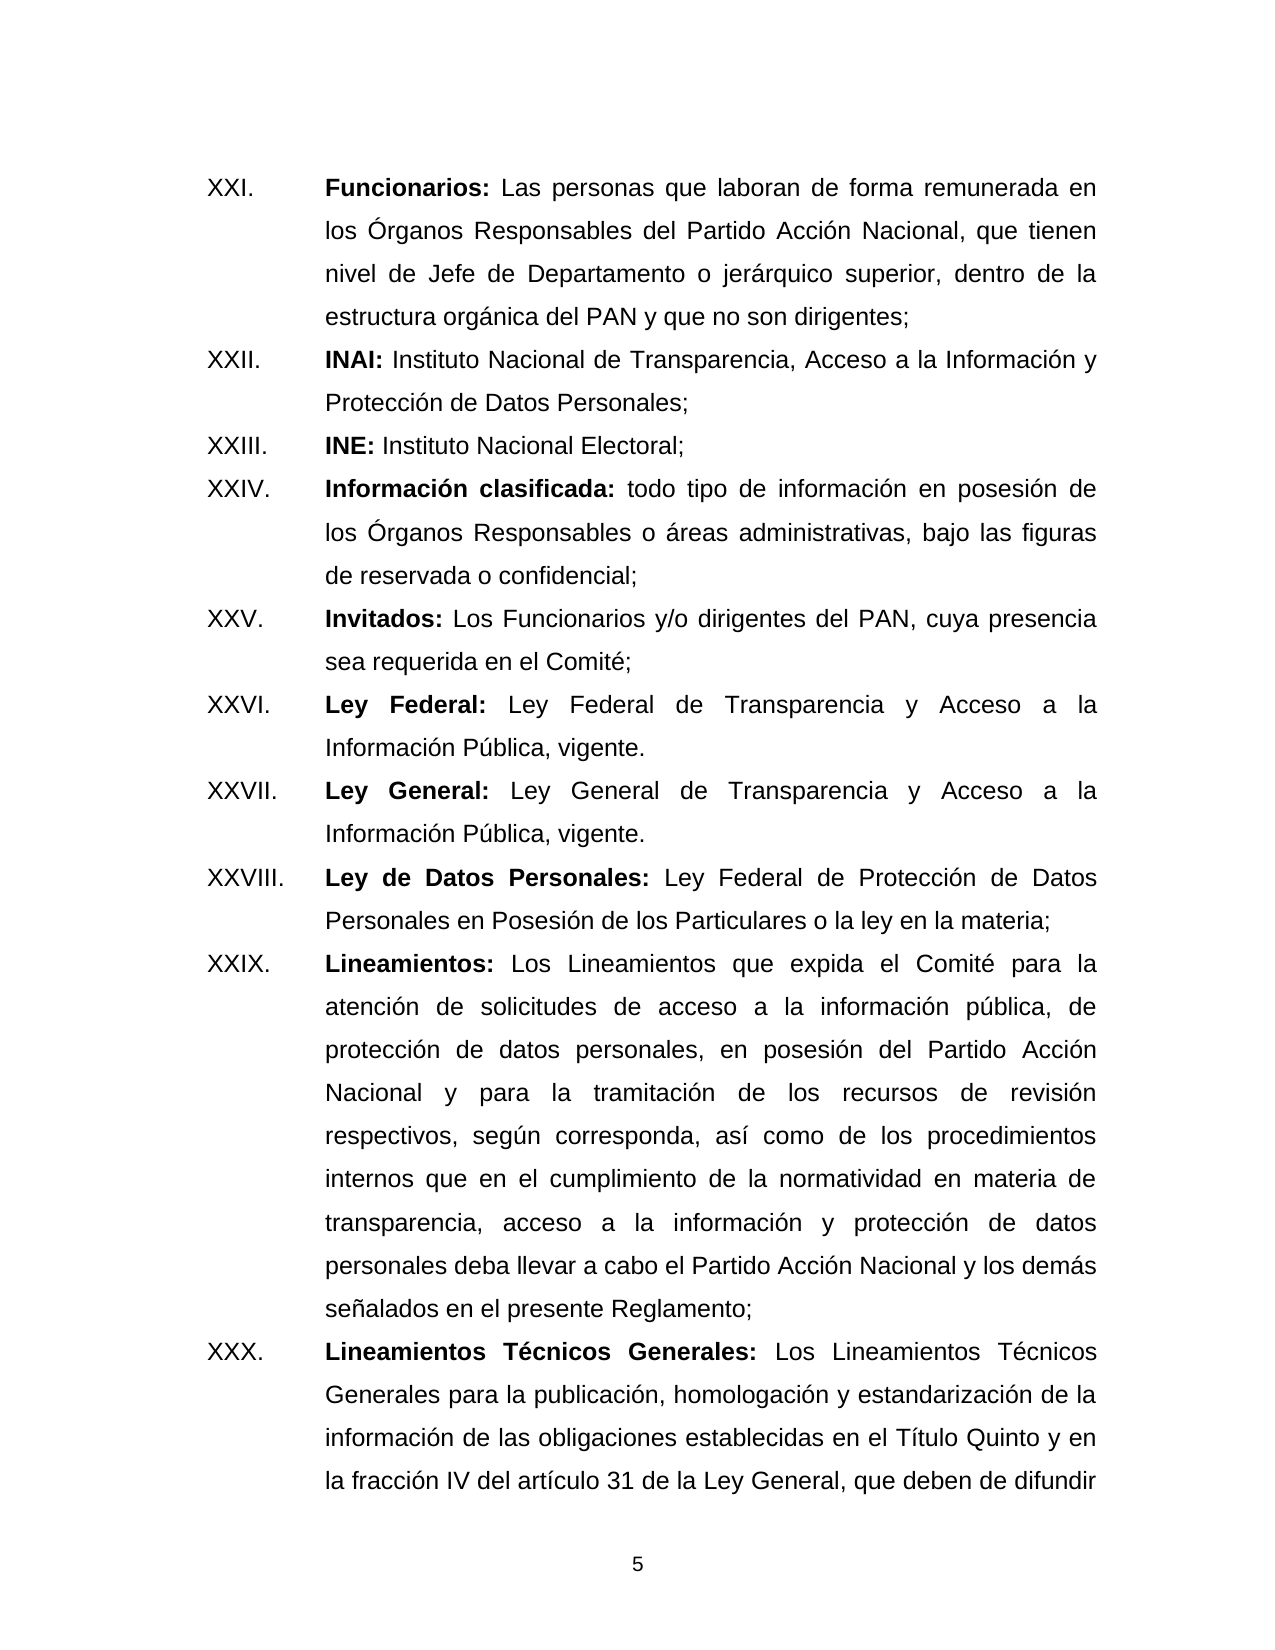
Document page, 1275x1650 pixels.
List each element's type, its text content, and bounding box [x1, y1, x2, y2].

list Lineamientos: Los Lineamientos que expida el Comité para la atención de solicitudes de acceso a la información pública, de protección de datos personales, en posesión del Partido Acción Nacional y para la tramitación de los recursos de revisión respectivos, según corresponda, así como de los procedimientos internos que en el cumplimiento de la normatividad en materia de transparencia, acceso a la información y protección de datos personales deba llevar a cabo el Partido Acción Nacional y los demás señalados en el presente Reglamento; [207, 949, 1098, 1323]
list Ley General: Ley General de Transparencia y Acceso a la Información Pública, vigente. [207, 776, 1098, 848]
list INAI: Instituto Nacional de Transparencia, Acceso a la Información y Protección de Datos Personales; [207, 345, 1098, 417]
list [207, 1337, 1098, 1495]
list Funcionarios: Las personas que laboran de forma remunerada en los Órganos Responsables del Partido Acción Nacional, que tienen nivel de Jefe de Departamento o jerárquico superior, dentro de la estructura orgánica del PAN y que no son dirigentes; [207, 173, 1098, 331]
list Ley de Datos Personales: Ley Federal de Protección de Datos Personales en Posesión de los Particulares o la ley en la materia; [207, 863, 1098, 934]
list Información clasificada: todo tipo de información en posesión de los Órganos Responsables o áreas administrativas, bajo las figuras de reservada o confidencial; [207, 474, 1098, 589]
list INE: Instituto Nacional Electoral; [207, 431, 1098, 460]
list Invitados: Los Funcionarios y/o dirigentes del PAN, cuya presencia sea requerida en el Comité; [207, 604, 1098, 676]
list Ley Federal: Ley Federal de Transparencia y Acceso a la Información Pública, vigente. [207, 690, 1098, 762]
